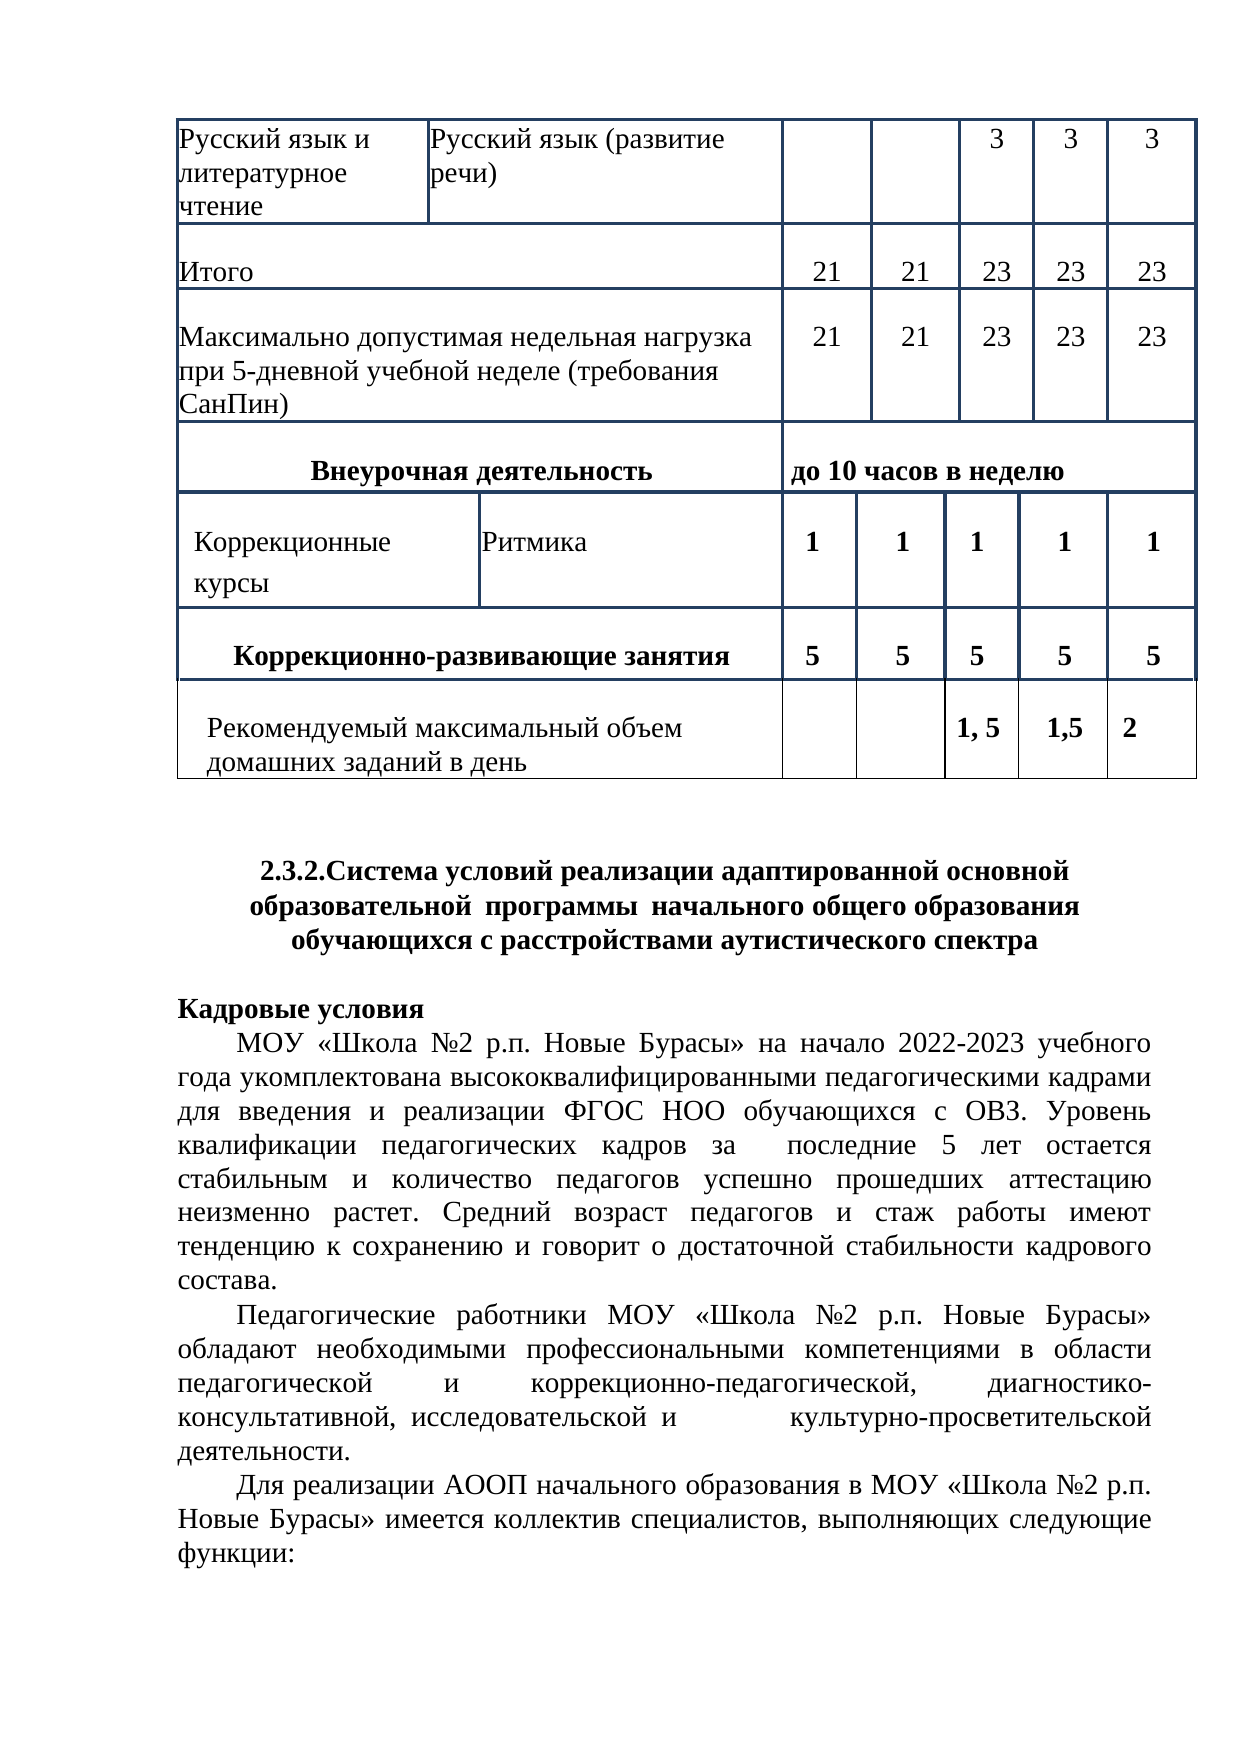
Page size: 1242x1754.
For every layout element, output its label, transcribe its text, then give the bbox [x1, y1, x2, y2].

table_cell 1, 5 [946, 681, 1018, 777]
table_cell 5 [947, 609, 1017, 678]
table_cell 2 [1108, 678, 1196, 777]
table_cell 23 [1109, 225, 1194, 287]
table_cell 5 [1109, 609, 1194, 678]
table_cell 1 [1021, 494, 1106, 606]
table_cell 5 [784, 609, 855, 678]
text Для реализации АООП начального образования в МОУ «Школа №2 р.п. Новые Бурасы» имеется коллектив специалистов, выполняющих следующие функции: [177, 1467, 1152, 1569]
table_cell 21 [873, 225, 958, 287]
table_cell 21 [784, 225, 870, 287]
table_cell 1 [858, 494, 943, 606]
table_cell 1,5 [1019, 681, 1107, 777]
text Кадровые условия [177, 991, 1152, 1024]
table_cell 1 [947, 494, 1017, 606]
table_cell 23 [1109, 290, 1194, 420]
text Педагогические работники МОУ «Школа №2 р.п. Новые Бурасы» обладают необходимыми профессиональными компетенциями в области педагогической и коррекционно-педагогической, диагностико-консультативной, исследовательской и культурно-просветительской деятельности. [177, 1297, 1152, 1466]
table_cell Коррекционно-развивающие занятия [179, 609, 781, 678]
table_cell 3 [961, 121, 1032, 222]
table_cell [179, 121, 427, 222]
table_cell 23 [1035, 225, 1106, 287]
table_cell 23 [961, 290, 1032, 420]
table_cell 3 [1109, 121, 1194, 222]
table_cell 21 [873, 290, 958, 420]
table_cell 5 [858, 609, 943, 678]
text 2.3.2.Система условий реализации адаптированной основной образовательной программы начального общего образования обучающихся с расстройствами аутистического спектра [177, 853, 1152, 956]
table_cell Ритмика [481, 494, 781, 606]
table_cell [784, 121, 870, 222]
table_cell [430, 121, 781, 222]
table_cell [783, 681, 856, 777]
table_cell [857, 681, 944, 777]
table_cell 23 [1035, 290, 1106, 420]
table_cell до 10 часов в неделю [784, 423, 1194, 490]
table_cell Итого [179, 225, 781, 287]
table_cell 1 [784, 494, 855, 606]
table_cell [873, 121, 958, 222]
table_cell Внеурочная деятельность [179, 423, 781, 490]
table_cell 21 [784, 290, 870, 420]
table_cell Максимально допустимая недельная нагрузка при 5-дневной учебной неделе (требования СанПин) [179, 290, 781, 420]
table_cell Рекомендуемый максимальный объем домашних заданий в день [178, 679, 782, 777]
table_cell Коррекционные курсы [179, 494, 478, 606]
text МОУ «Школа №2 р.п. Новые Бурасы» на начало 2022-2023 учебного года укомплектована высококвалифицированными педагогическими кадрами для введения и реализации ФГОС НОО обучающихся с ОВЗ. Уровень квалификации педагогических кадров за последние 5 лет остается стабильным и количество педагогов успешно прошедших аттестацию неизменно растет. Средний возраст педагогов и стаж работы имеют тенденцию к сохранению и говорит о достаточной стабильности кадрового состава. [177, 1025, 1152, 1296]
table_cell 23 [961, 225, 1032, 287]
table_cell 5 [1021, 609, 1106, 678]
table_cell 3 [1035, 121, 1106, 222]
table_cell 1 [1109, 494, 1194, 606]
